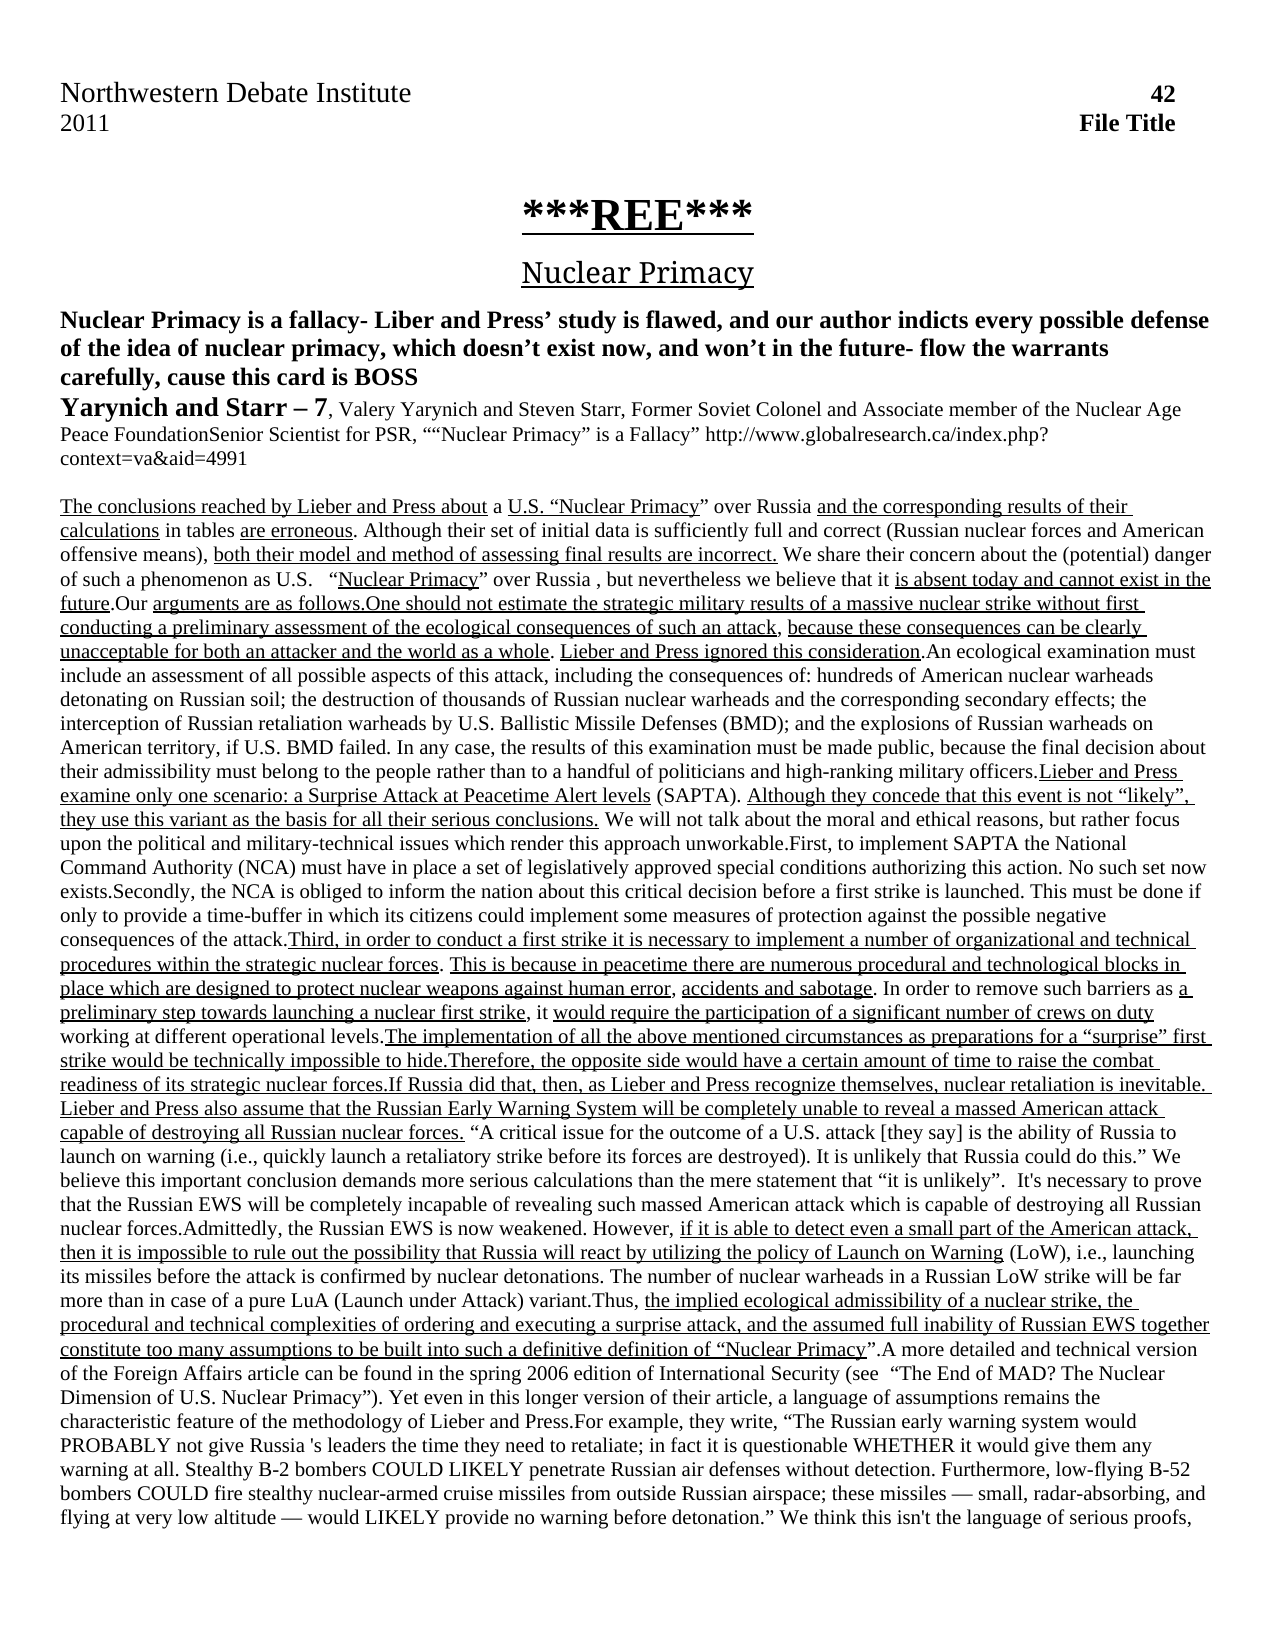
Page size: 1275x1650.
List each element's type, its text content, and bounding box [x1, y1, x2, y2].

subtitle ***REE*** [60, 187, 1215, 240]
subtitle Nuclear Primacy [60, 252, 1215, 292]
text Yarynich and Starr – 7, Valery Yarynich and Steven Starr, Former Soviet Colonel and Associate member of the Nuclear Age Peace FoundationSenior Scientist for PSR, ““Nuclear Primacy” is a Fallacy” http://www.globalresearch.ca/index.php?context=va&aid=4991 [60, 391, 1215, 470]
subtitle Nuclear Primacy is a fallacy- Liber and Press’ study is flawed, and our author indicts every possible defense of the idea of nuclear primacy, which doesn’t exist now, and won’t in the future- flow the warrants carefully, cause this card is BOSS [60, 305, 1215, 391]
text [60, 494, 1215, 1529]
